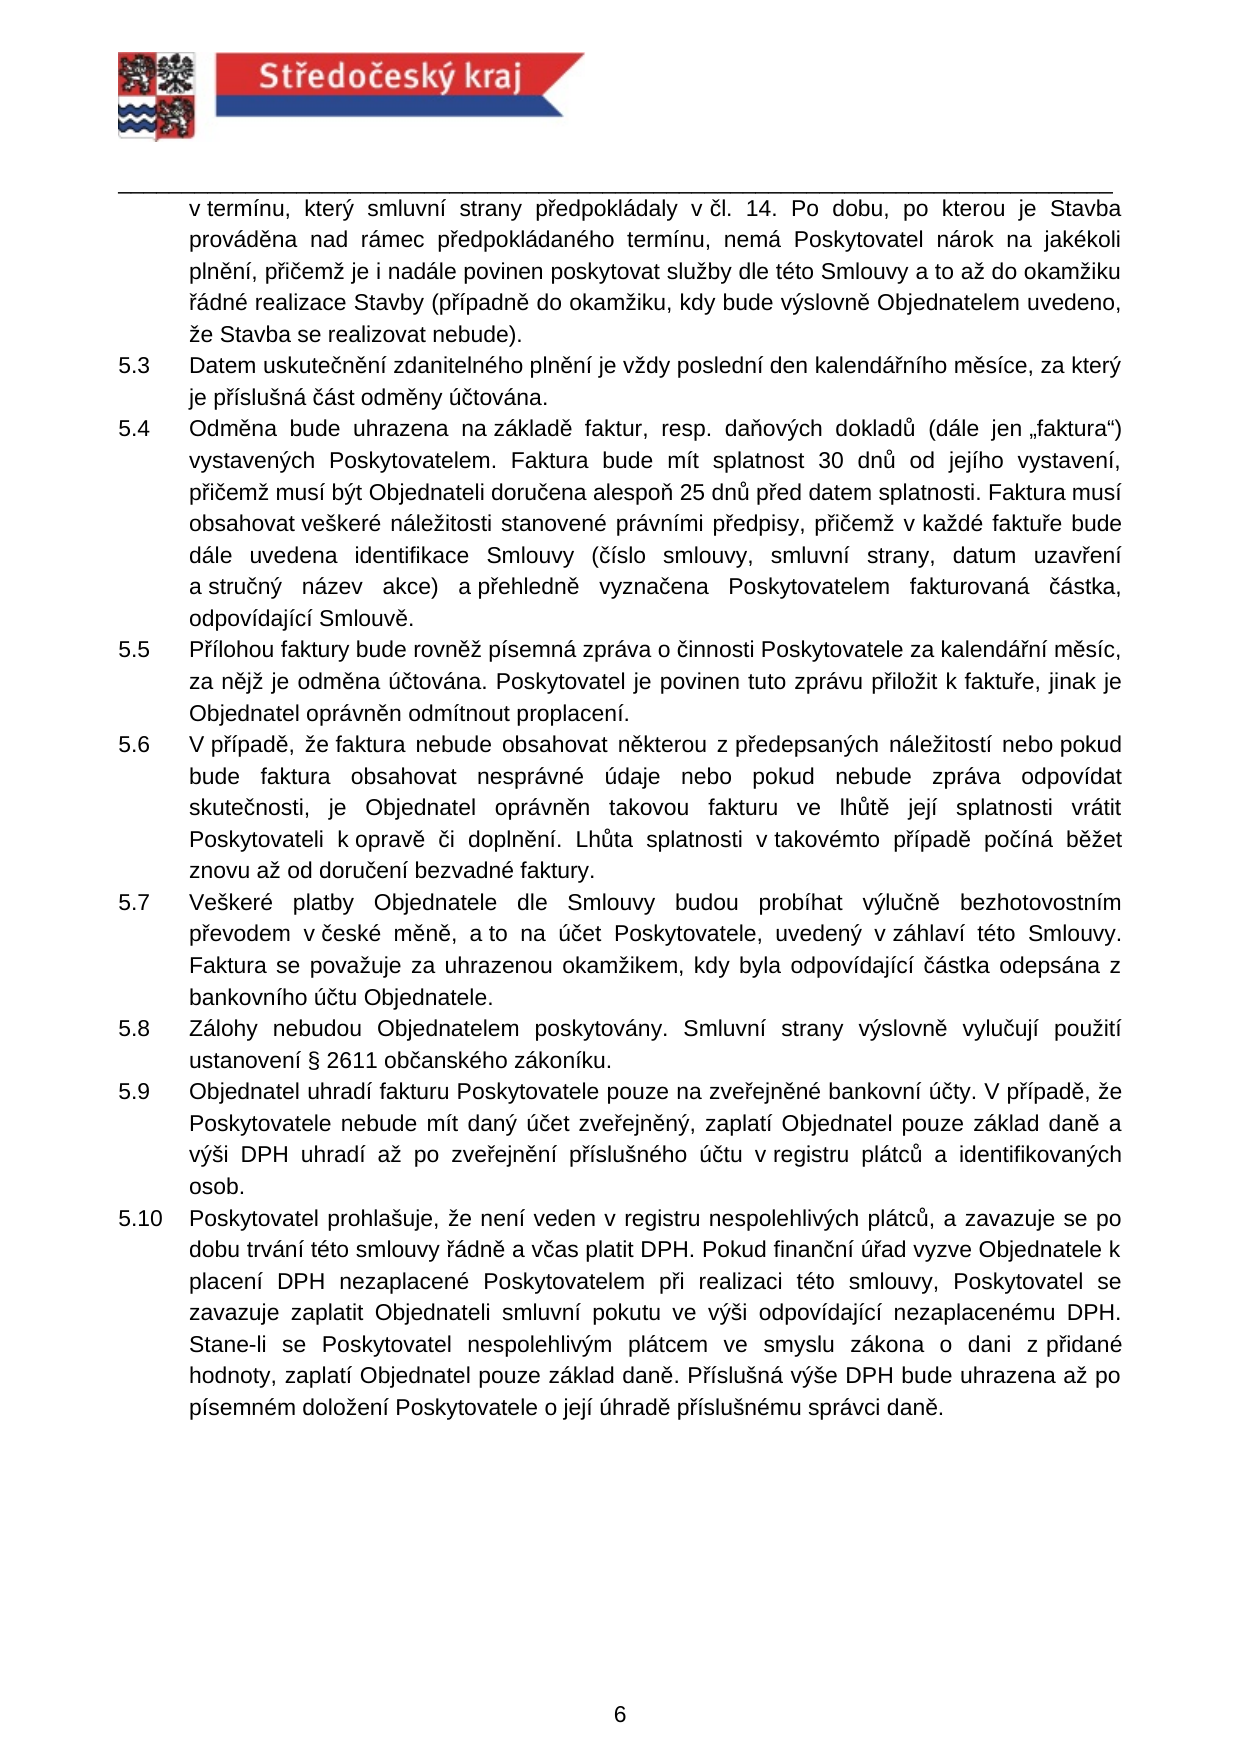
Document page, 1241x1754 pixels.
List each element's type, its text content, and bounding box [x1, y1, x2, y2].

picture [118, 52, 586, 142]
text Zálohy nebudou Objednatelem poskytovány. Smluvní strany výslovně vylučují použití ustanovení § 2611 občanského zákoníku. [118, 1015, 1122, 1073]
text Odměna bude uhrazena na základě faktur, resp. daňových dokladů (dále jen „faktura“) vystavených Poskytovatelem. Faktura bude mít splatnost 30 dnů od jejího vystavení, přičemž musí být Objednateli doručena alespoň 25 dnů před datem splatnosti. Faktura musí obsahovat veškeré náležitosti stanovené právními předpisy, přičemž v každé faktuře bude dále uvedena identifikace Smlouvy (číslo smlouvy, smluvní strany, datum uzavření a stručný název akce) a přehledně vyznačena Poskytovatelem fakturovaná částka, odpovídající Smlouvě. [118, 415, 1122, 631]
text Datem uskutečnění zdanitelného plnění je vždy poslední den kalendářního měsíce, za který je příslušná část odměny účtována. [118, 352, 1122, 410]
text V případě, že faktura nebude obsahovat některou z předepsaných náležitostí nebo pokud bude faktura obsahovat nesprávné údaje nebo pokud nebude zpráva odpovídat skutečnosti, je Objednatel oprávněn takovou fakturu ve lhůtě její splatnosti vrátit Poskytovateli k opravě či doplnění. Lhůta splatnosti v takovémto případě počíná běžet znovu až od doručení bezvadné faktury. [118, 731, 1122, 884]
text Objednatel uhradí fakturu Poskytovatele pouze na zveřejněné bankovní účty. V případě, že Poskytovatele nebude mít daný účet zveřejněný, zaplatí Objednatel pouze základ daně a výši DPH uhradí až po zveřejnění příslušného účtu v registru plátců a identifikovaných osob. [118, 1078, 1122, 1199]
text Veškeré platby Objednatele dle Smlouvy budou probíhat výlučně bezhotovostním převodem v české měně, a to na účet Poskytovatele, uvedený v záhlaví této Smlouvy. Faktura se považuje za uhrazenou okamžikem, kdy byla odpovídající částka odepsána z bankovního účtu Objednatele. [118, 889, 1122, 1010]
text Poskytovatel prohlašuje, že není veden v registru nespolehlivých plátců, a zavazuje se po dobu trvání této smlouvy řádně a včas platit DPH. Pokud finanční úřad vyzve Objednatele k placení DPH nezaplacené Poskytovatelem při realizaci této smlouvy, Poskytovatel se zavazuje zaplatit Objednateli smluvní pokutu ve výši odpovídající nezaplacenému DPH. Stane-li se Poskytovatel nespolehlivým plátcem ve smyslu zákona o dani z přidané hodnoty, zaplatí Objednatel pouze základ daně. Příslušná výše DPH bude uhrazena až po písemném doložení Poskytovatele o její úhradě příslušnému správci daně. [118, 1204, 1122, 1420]
text Přílohou faktury bude rovněž písemná zpráva o činnosti Poskytovatele za kalendářní měsíc, za nějž je odměna účtována. Poskytovatel je povinen tuto zprávu přiložit k faktuře, jinak je Objednatel oprávněn odmítnout proplacení. [118, 636, 1122, 726]
